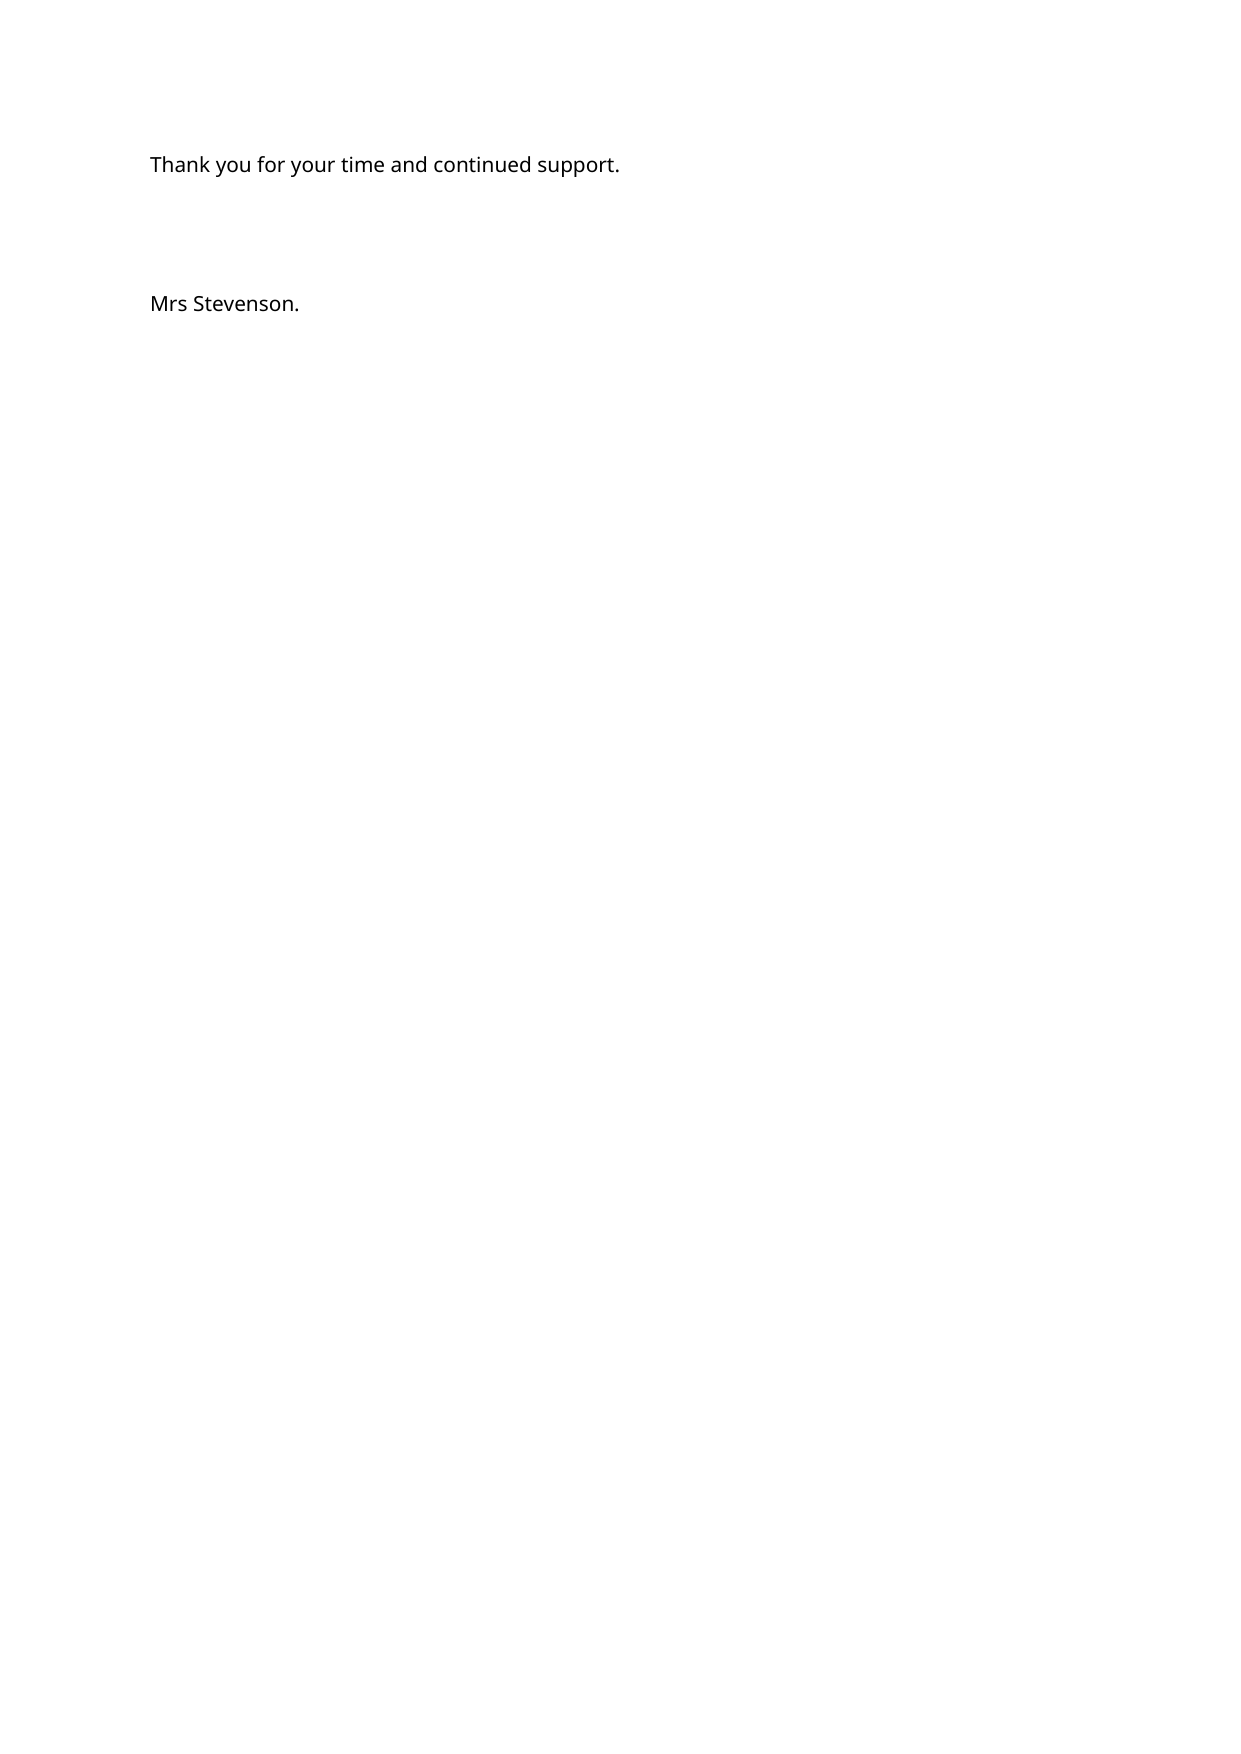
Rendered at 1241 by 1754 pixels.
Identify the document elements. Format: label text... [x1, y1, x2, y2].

text Mrs Stevenson. [150, 289, 1090, 318]
text Thank you for your time and continued support. [150, 150, 1090, 178]
